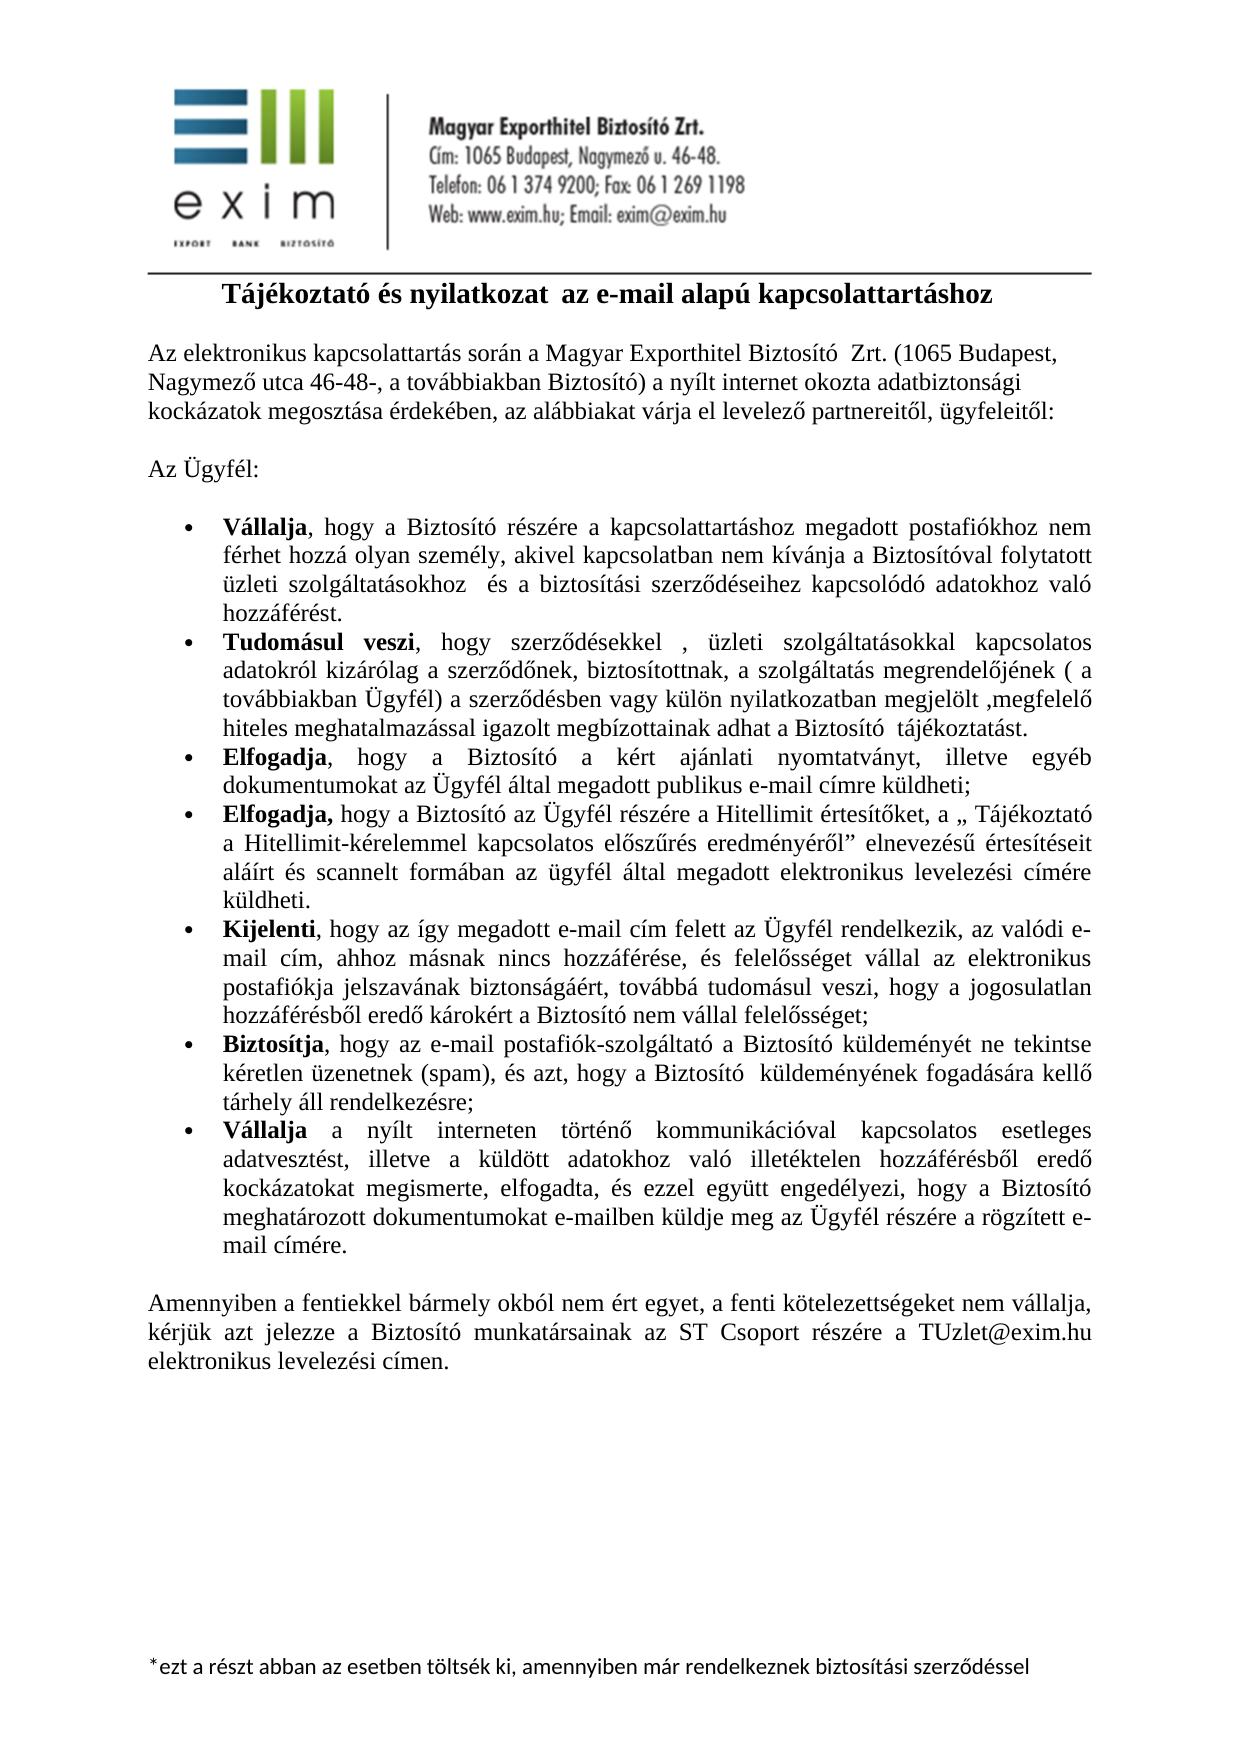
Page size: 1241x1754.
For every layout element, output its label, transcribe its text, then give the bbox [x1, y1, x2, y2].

list Elfogadja, hogy a Biztosító az Ügyfél részére a Hitellimit értesítőket, a „ Tájékoztató a Hitellimit-kérelemmel kapcsolatos előszűrés eredményéről” elnevezésű értesítéseit aláírt és scannelt formában az ügyfél által megadott elektronikus levelezési címére küldheti. [185, 799, 1093, 914]
text Az Ügyfél: [148, 454, 1093, 483]
list Biztosítja, hogy az e-mail postafiók-szolgáltató a Biztosító küldeményét ne tekintse kéretlen üzenetnek (spam), és azt, hogy a Biztosító küldeményének fogadására kellő tárhely áll rendelkezésre; [185, 1029, 1093, 1116]
list Kijelenti, hogy az így megadott e-mail cím felett az Ügyfél rendelkezik, az valódi e-mail cím, ahhoz másnak nincs hozzáférése, és felelősséget vállal az elektronikus postafiókja jelszavának biztonságáért, továbbá tudomásul veszi, hogy a jogosulatlan hozzáférésből eredő károkért a Biztosító nem vállal felelősséget; [185, 914, 1093, 1029]
list Tudomásul veszi, hogy szerződésekkel , üzleti szolgáltatásokkal kapcsolatos adatokról kizárólag a szerződőnek, biztosítottnak, a szolgáltatás megrendelőjének ( a továbbiakban Ügyfél) a szerződésben vagy külön nyilatkozatban megjelölt ,megfelelő hiteles meghatalmazással igazolt megbízottainak adhat a Biztosító tájékoztatást. [185, 627, 1093, 742]
text Tájékoztató és nyilatkozat az e-mail alapú kapcsolattartáshoz [148, 276, 1093, 309]
list Vállalja, hogy a Biztosító részére a kapcsolattartáshoz megadott postafiókhoz nem férhet hozzá olyan személy, akivel kapcsolatban nem kívánja a Biztosítóval folytatott üzleti szolgáltatásokhoz és a biztosítási szerződéseihez kapcsolódó adatokhoz való hozzáférést. [185, 512, 1093, 627]
list Vállalja a nyílt interneten történő kommunikációval kapcsolatos esetleges adatvesztést, illetve a küldött adatokhoz való illetéktelen hozzáférésből eredő kockázatokat megismerte, elfogadta, és ezzel együtt engedélyezi, hogy a Biztosító meghatározott dokumentumokat e-mailben küldje meg az Ügyfél részére a rögzített e-mail címére. [185, 1116, 1093, 1259]
text Amennyiben a fentiekkel bármely okból nem ért egyet, a fenti kötelezettségeket nem vállalja, kérjük azt jelezze a Biztosító munkatársainak az ST Csoport részére a TUzlet@exim.hu elektronikus levelezési címen. [148, 1288, 1093, 1375]
picture [147, 73, 1092, 276]
list Elfogadja, hogy a Biztosító a kért ajánlati nyomtatványt, illetve egyéb dokumentumokat az Ügyfél által megadott publikus e-mail címre küldheti; [185, 742, 1093, 799]
text Az elektronikus kapcsolattartás során a Magyar Exporthitel Biztosító Zrt. (1065 Budapest, Nagymező utca 46-48-, a továbbiakban Biztosító) a nyílt internet okozta adatbiztonsági kockázatok megosztása érdekében, az alábbiakat várja el levelező partnereitől, ügyfeleitől: [148, 338, 1093, 425]
